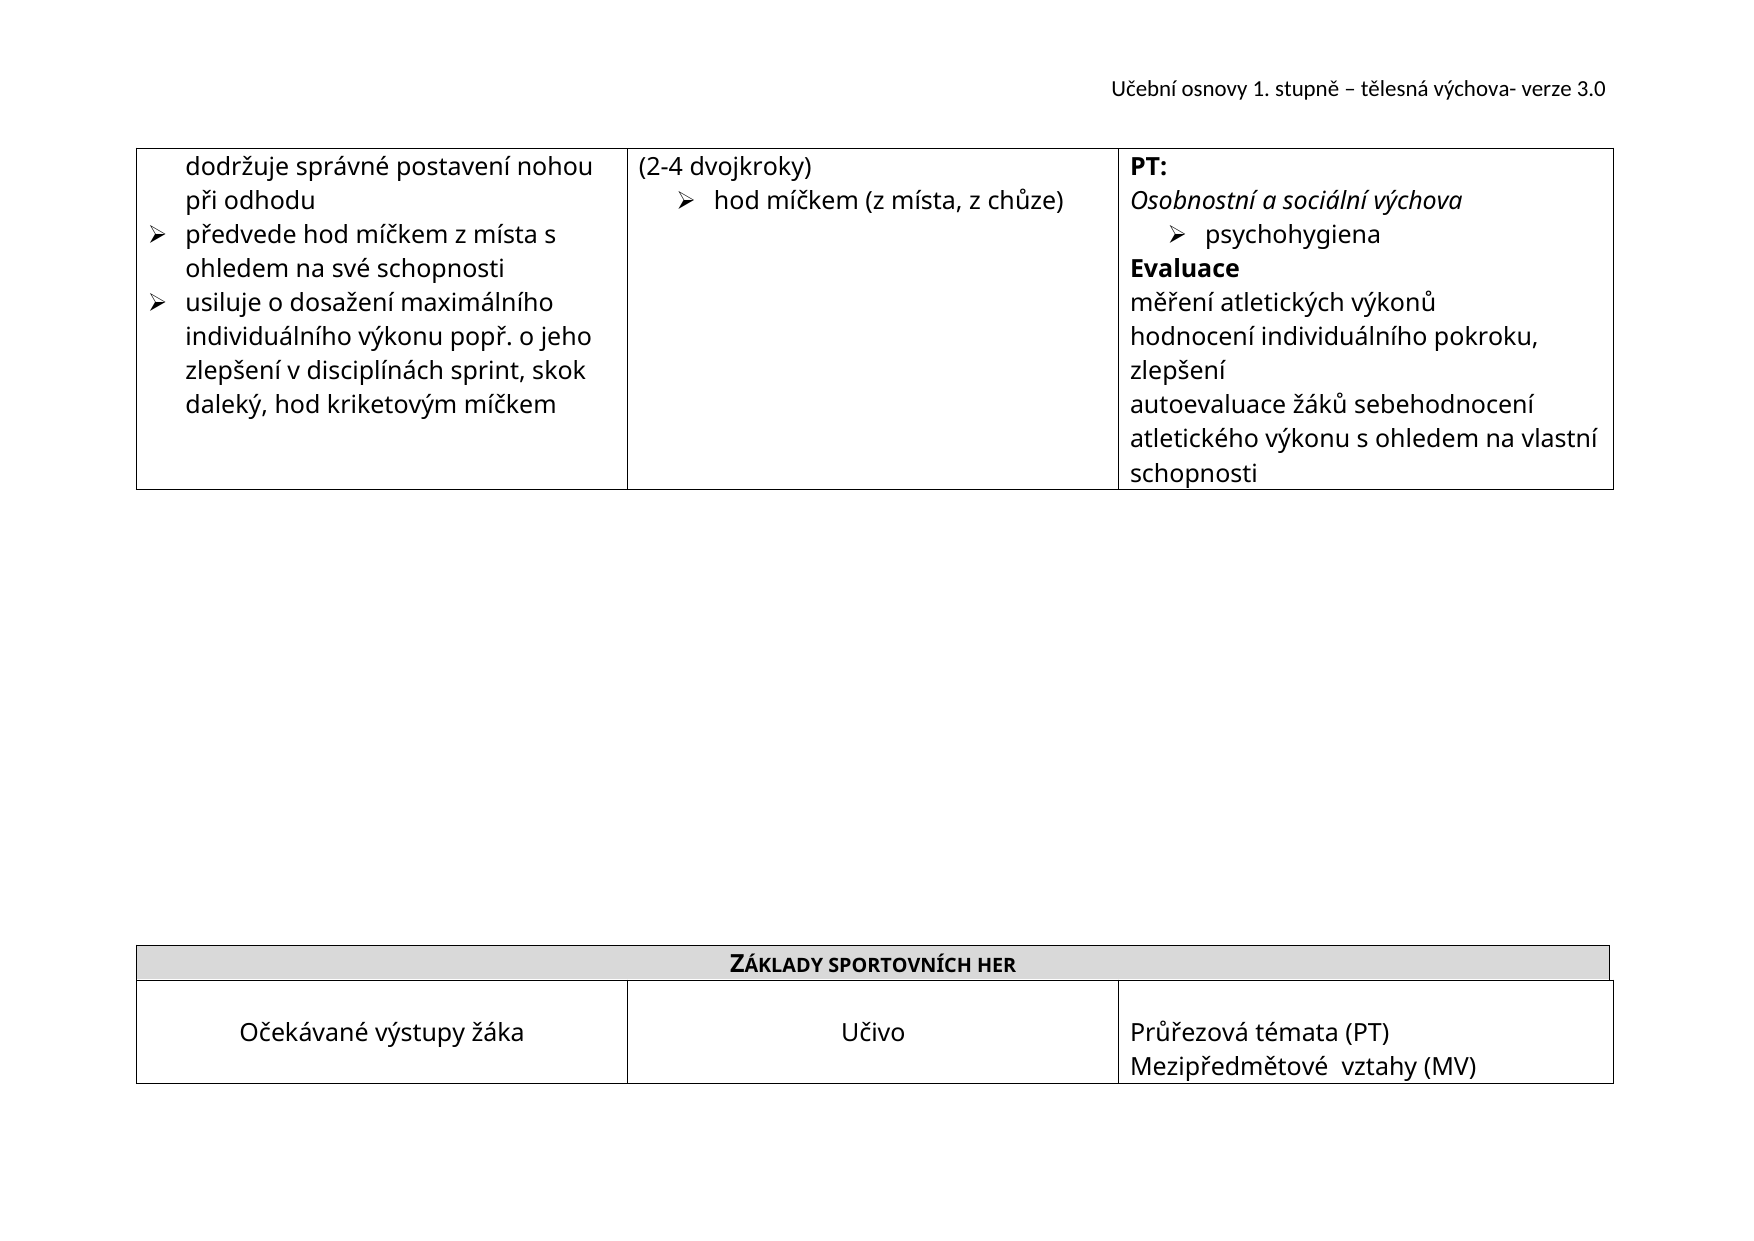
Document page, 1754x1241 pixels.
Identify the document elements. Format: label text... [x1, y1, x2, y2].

table_header ZÁKLADY SPORTOVNÍCH HER [137, 946, 1609, 979]
table_cell Průřezová témata (PT) Mezipředmětové vztahy (MV) [1119, 981, 1613, 1083]
table_cell Očekávané výstupy žáka [137, 981, 627, 1083]
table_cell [137, 149, 627, 489]
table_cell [628, 149, 1118, 489]
table_cell Učivo [628, 981, 1118, 1083]
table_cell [1119, 149, 1613, 489]
